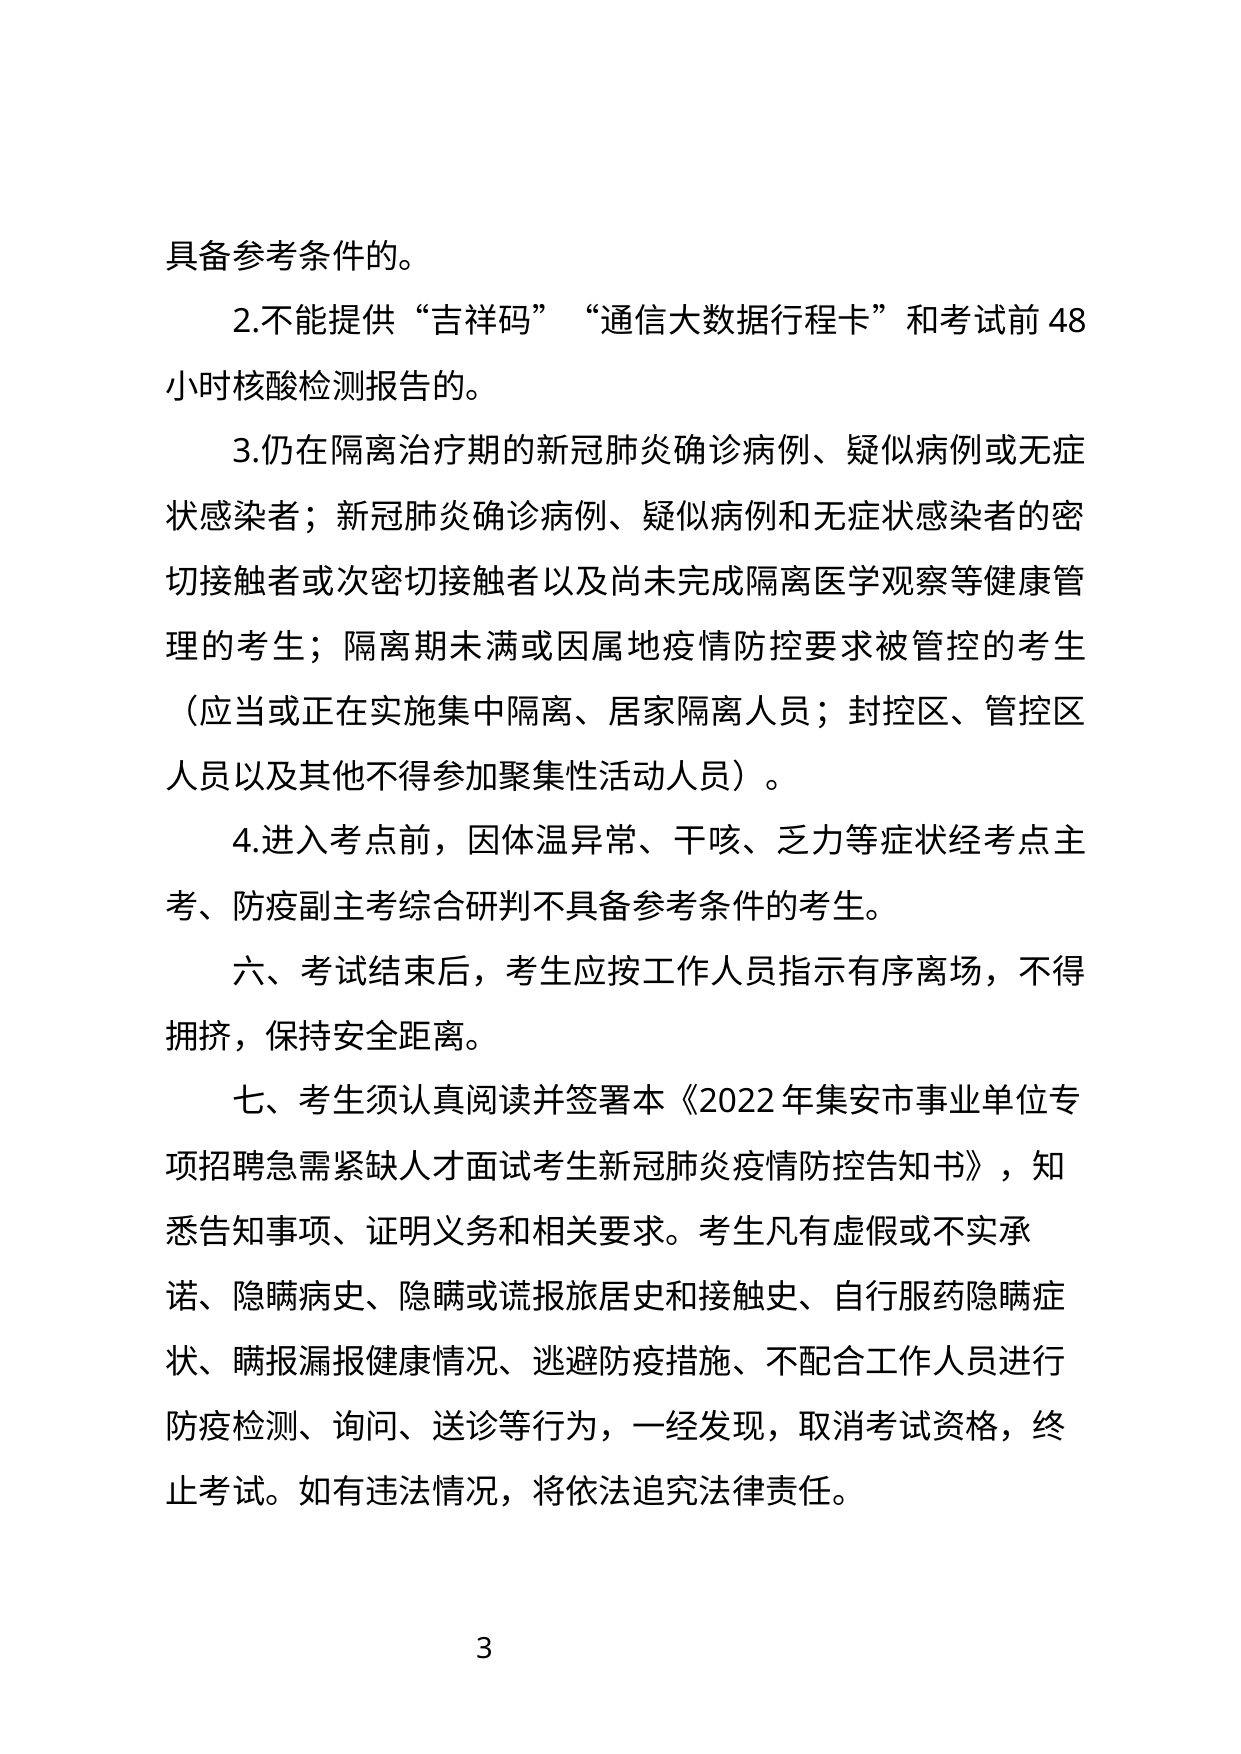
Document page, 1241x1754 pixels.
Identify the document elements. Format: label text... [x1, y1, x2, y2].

text 4.进入考点前，因体温异常、干咳、乏力等症状经考点主考、防疫副主考综合研判不具备参考条件的考生。 [165, 806, 1087, 936]
text 2.不能提供“吉祥码”“通信大数据行程卡”和考试前48小时核酸检测报告的。 [165, 286, 1087, 416]
list 七、考生须认真阅读并签署本《2022年集安市事业单位专项招聘急需紧缺人才面试考生新冠肺炎疫情防控告知书》，知悉告知事项、证明义务和相关要求。考生凡有虚假或不实承诺、隐瞒病史、隐瞒或谎报旅居史和接触史、自行服药隐瞒症状、瞒报漏报健康情况、逃避防疫措施、不配合工作人员进行防疫检测、询问、送诊等行为，一经发现，取消考试资格，终止考试。如有违法情况，将依法追究法律责任。 [165, 1066, 1087, 1521]
text 3.仍在隔离治疗期的新冠肺炎确诊病例、疑似病例或无症状感染者；新冠肺炎确诊病例、疑似病例和无症状感染者的密切接触者或次密切接触者以及尚未完成隔离医学观察等健康管理的考生；隔离期未满或因属地疫情防控要求被管控的考生（应当或正在实施集中隔离、居家隔离人员；封控区、管控区人员以及其他不得参加聚集性活动人员）。 [165, 416, 1087, 806]
text 六、考试结束后，考生应按工作人员指示有序离场，不得拥挤，保持安全距离。 [165, 936, 1087, 1066]
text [165, 221, 1087, 286]
